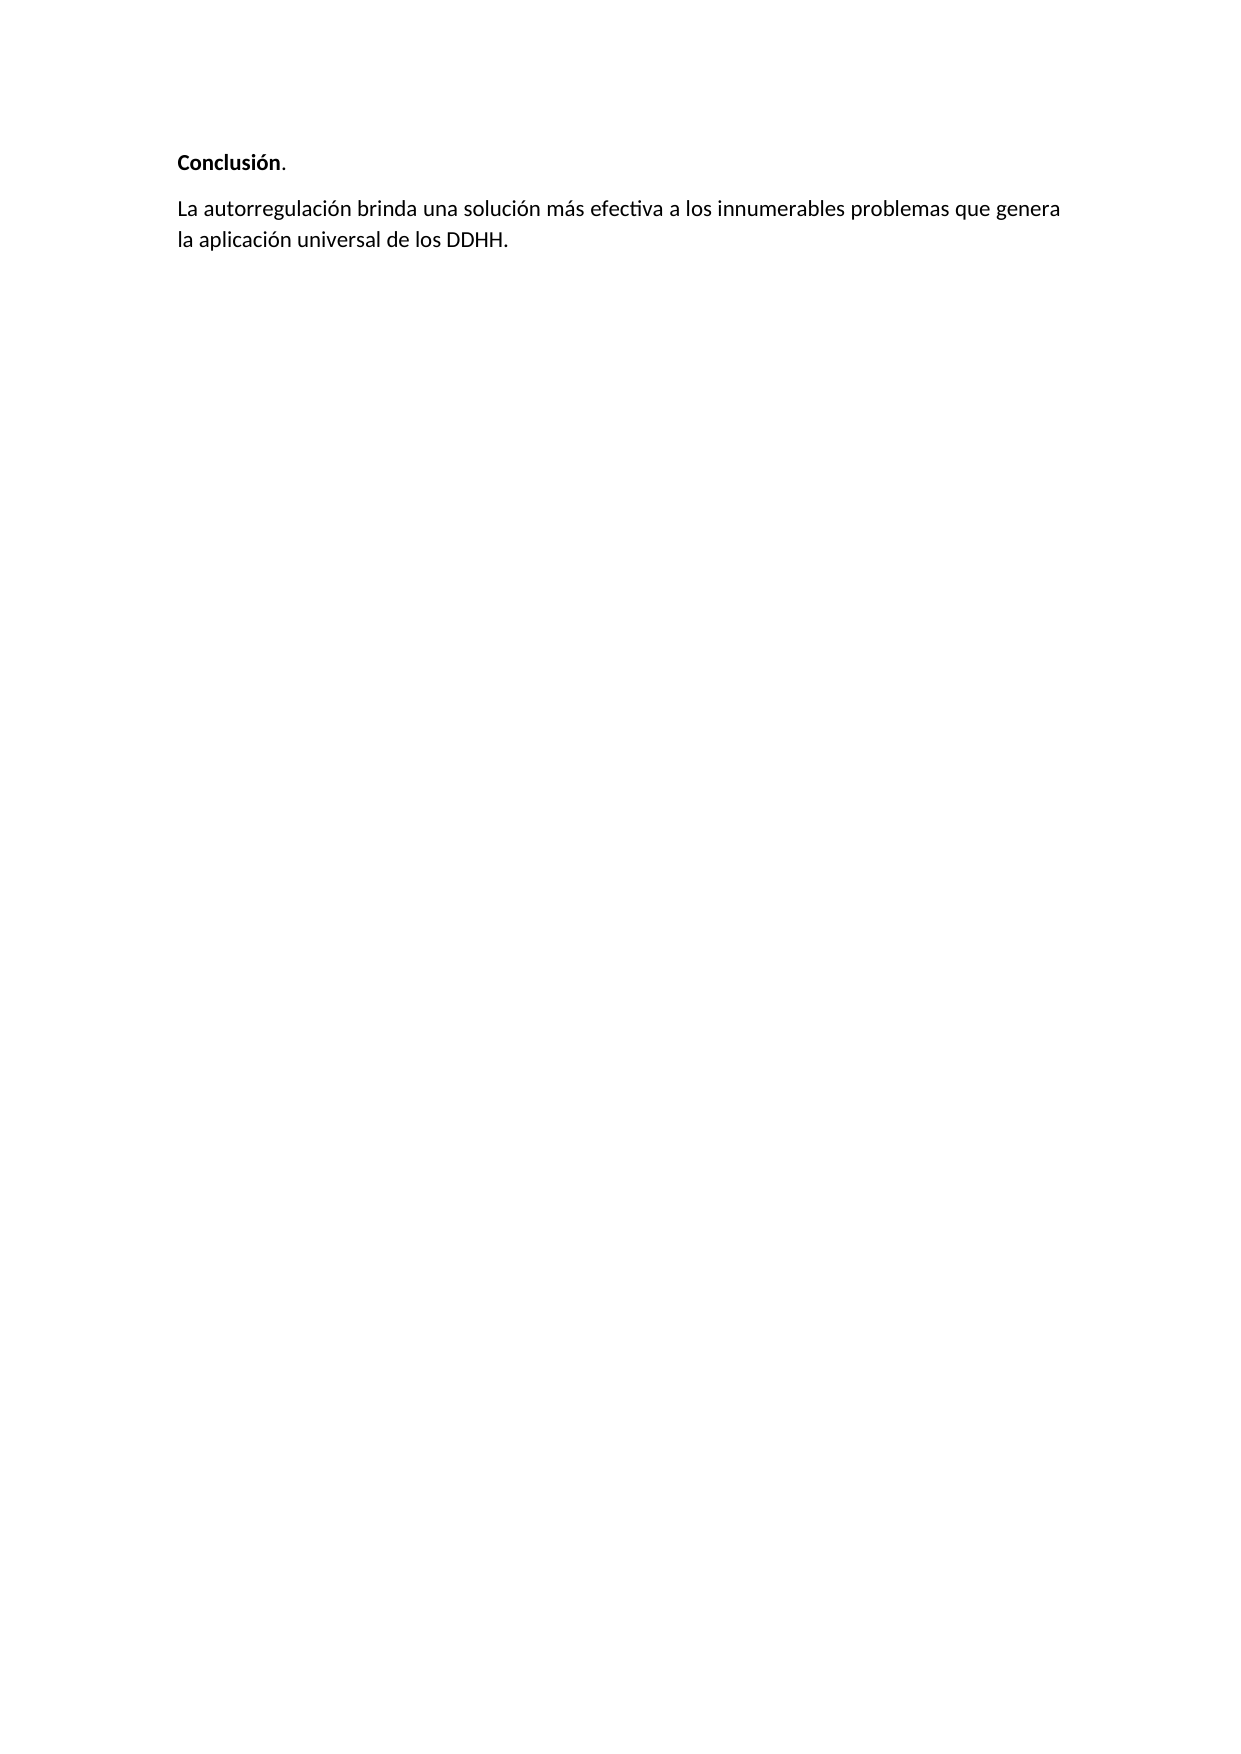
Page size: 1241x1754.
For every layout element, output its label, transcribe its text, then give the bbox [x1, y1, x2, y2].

text Conclusión. [177, 148, 1063, 176]
text La autorregulación brinda una solución más efectiva a los innumerables problemas que genera la aplicación universal de los DDHH. [177, 194, 1063, 253]
